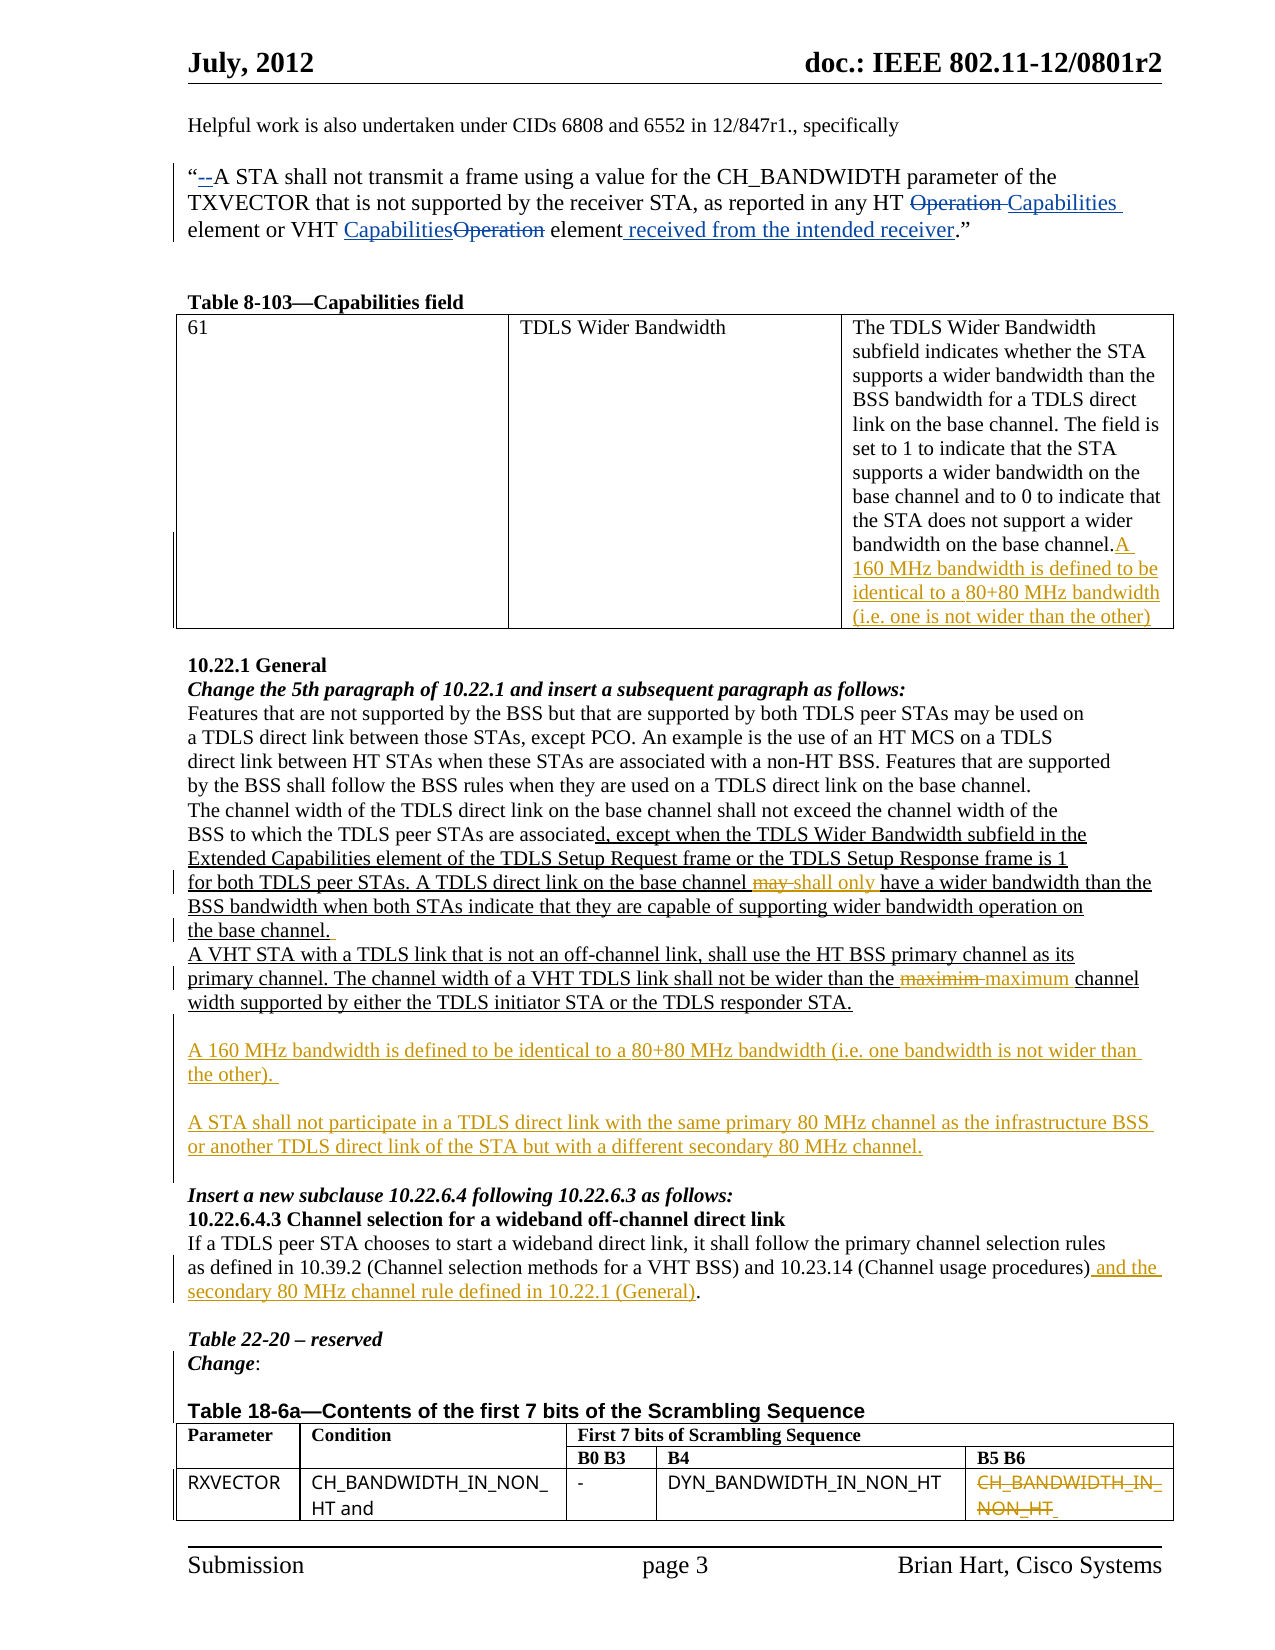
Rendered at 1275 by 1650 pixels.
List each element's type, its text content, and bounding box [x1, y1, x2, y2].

text primary channel. The channel width of a VHT TDLS link shall not be wider than the channel [187, 966, 1162, 990]
table_header Condition [301, 1424, 566, 1468]
table_cell [966, 1469, 1173, 1520]
text by the BSS shall follow the BSS rules when they are used on a TDLS direct link on the base channel. [187, 773, 1162, 797]
text TXVECTOR that is not supported by the receiver STA, as reported in any HT element or VHT element.” [187, 189, 1162, 242]
table_header Parameter [177, 1424, 299, 1468]
text Change the 5th paragraph of 10.22.1 and insert a subsequent paragraph as follows: [187, 677, 1162, 701]
table_cell RXVECTOR [177, 1469, 299, 1520]
table_cell B0 B3 [567, 1447, 656, 1468]
text Change: [187, 1351, 1162, 1375]
table_header 61 [177, 315, 508, 628]
table_header First 7 bits of Scrambling Sequence [567, 1424, 1173, 1446]
table_cell CH_BANDWIDTH_IN_NON_HT and DYN_BANDWIDTH_IN_NOT_HT are present in RXVECTOR [301, 1469, 566, 1520]
text Table 22-20 – reserved [187, 1327, 1162, 1351]
text BSS to which the TDLS peer STAs are associated, except when the TDLS Wider Bandwidth subfield in the [187, 822, 1162, 846]
table_cell B4 [657, 1447, 965, 1468]
table_cell DYN_BANDWIDTH_IN_NON_HT [657, 1469, 965, 1520]
text The channel width of the TDLS direct link on the base channel shall not exceed the channel width of the [187, 797, 1162, 822]
text the base channel. [187, 918, 1162, 942]
table_cell B5 B6 [966, 1447, 1173, 1468]
text Extended Capabilities element of the TDLS Setup Request frame or the TDLS Setup Response frame is 1 [187, 846, 1162, 870]
table_cell - [567, 1469, 656, 1520]
text as defined in 10.39.2 (Channel selection methods for a VHT BSS) and 10.23.14 (Channel usage procedures). [187, 1255, 1162, 1303]
text Table 18-6a—Contents of the first 7 bits of the Scrambling Sequence [187, 1399, 1162, 1423]
text “A STA shall not transmit a frame using a value for the CH_BANDWIDTH parameter of the [187, 163, 1162, 189]
text If a TDLS peer STA chooses to start a wideband direct link, it shall follow the primary channel selection rules [187, 1231, 1162, 1255]
text 10.22.6.4.3 Channel selection for a wideband off-channel direct link [187, 1207, 1162, 1231]
text BSS bandwidth when both STAs indicate that they are capable of supporting wider bandwidth operation on [187, 894, 1162, 918]
text Helpful work is also undertaken under CIDs 6808 and 6552 in 12/847r1., specifically [187, 112, 1162, 137]
text direct link between HT STAs when these STAs are associated with a non-HT BSS. Features that are supported [187, 749, 1162, 773]
text Insert a new subclause 10.22.6.4 following 10.22.6.3 as follows: [187, 1182, 1162, 1207]
text Table 8-103—Capabilities field [187, 290, 1162, 314]
text Features that are not supported by the BSS but that are supported by both TDLS peer STAs may be used on [187, 701, 1162, 725]
table_header TDLS Wider Bandwidth [509, 315, 841, 628]
text a TDLS direct link between those STAs, except PCO. An example is the use of an HT MCS on a TDLS [187, 725, 1162, 749]
text width supported by either the TDLS initiator STA or the TDLS responder STA. [187, 990, 1162, 1014]
text A VHT STA with a TDLS link that is not an off-channel link, shall use the HT BSS primary channel as its [187, 942, 1162, 966]
text 10.22.1 General [187, 653, 1162, 677]
table_header The TDLS Wider Bandwidth subfield indicates whether the STA supports a wider bandwidth than the BSS bandwidth for a TDLS direct link on the base channel. The field is set to 1 to indicate that the STA supports a wider bandwidth on the base channel and to 0 to indicate that the STA does not support a wider bandwidth on the base channel. [842, 315, 1173, 628]
text for both TDLS peer STAs. A TDLS direct link on the base channel have a wider bandwidth than the [187, 870, 1162, 894]
